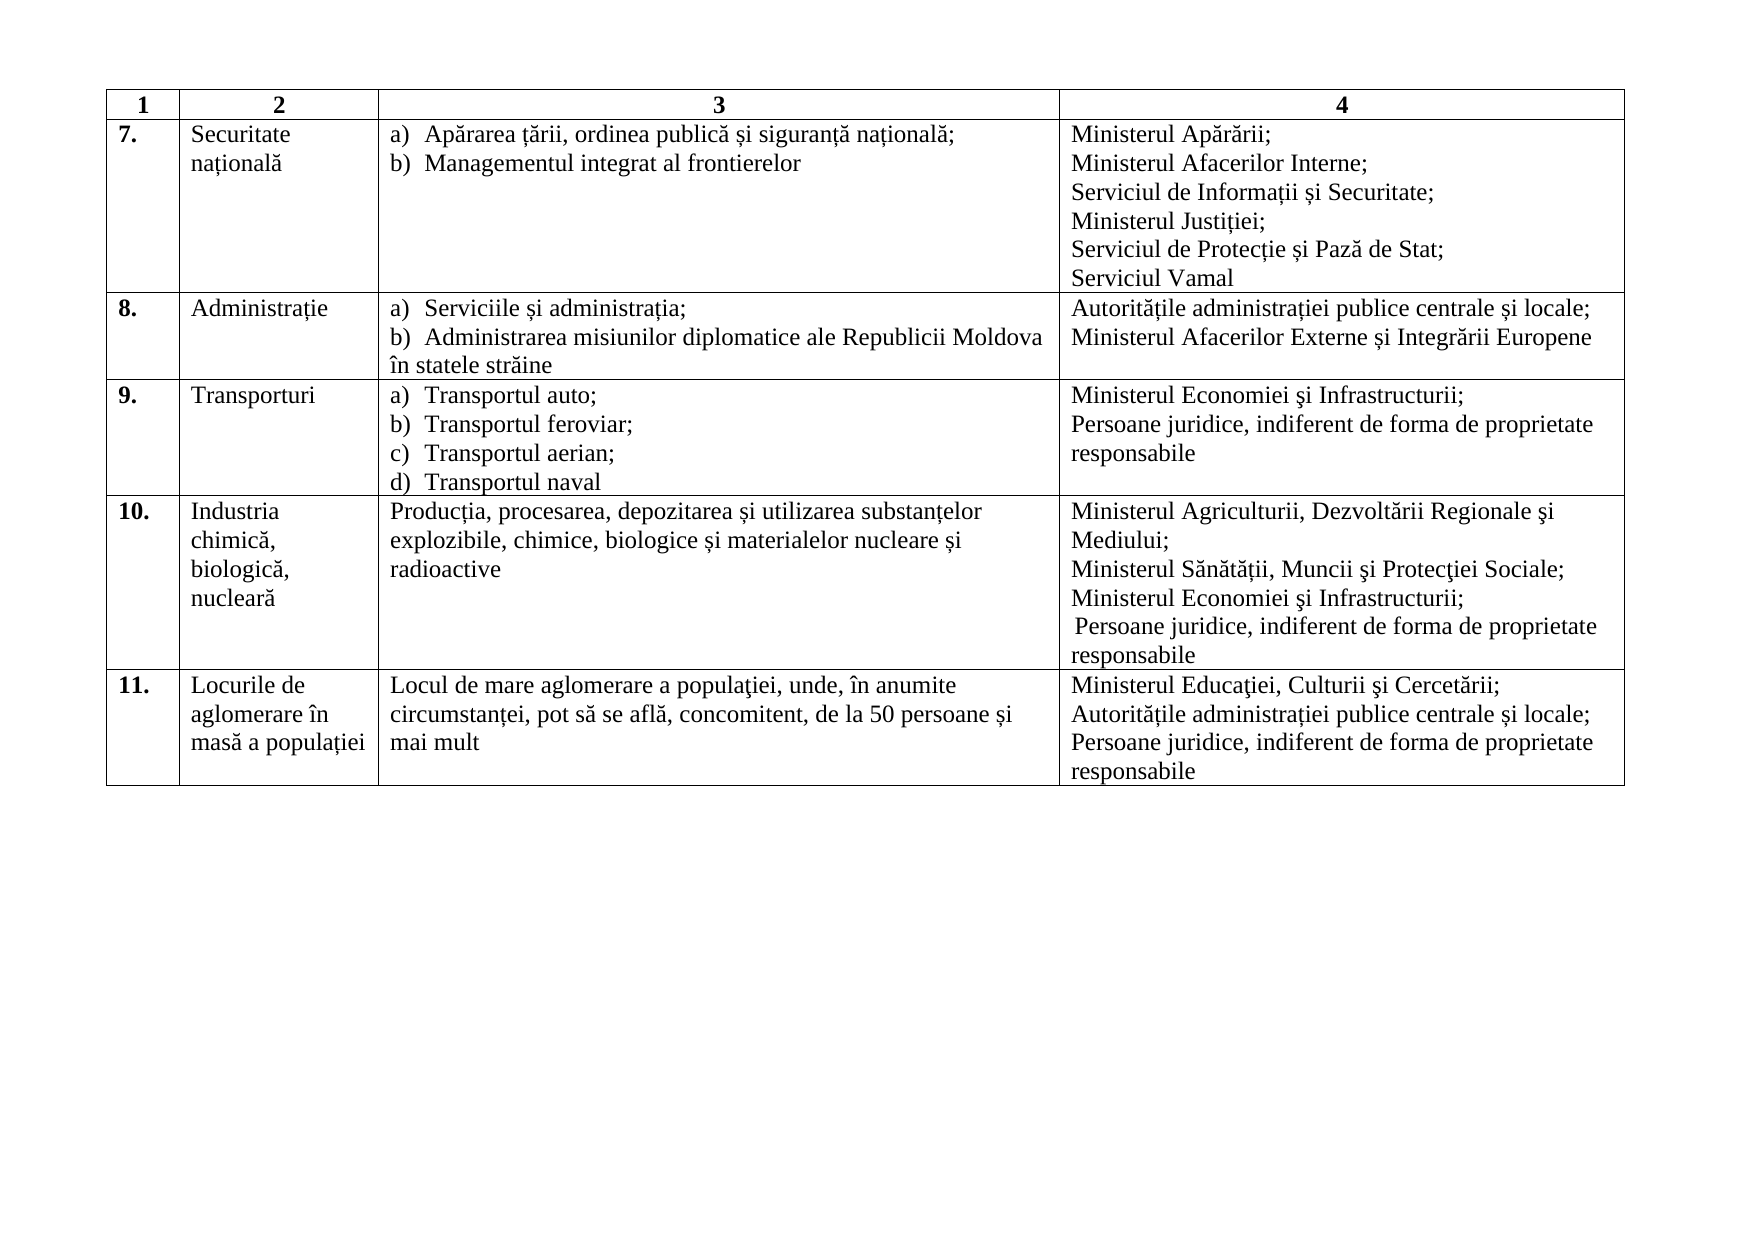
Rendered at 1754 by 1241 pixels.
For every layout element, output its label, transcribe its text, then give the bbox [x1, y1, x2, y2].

table_cell Ministerul Economiei şi Infrastructurii; Persoane juridice, indiferent de forma de proprietate responsabile [1060, 380, 1624, 495]
table_cell [107, 380, 179, 495]
table_header 4 [1060, 90, 1624, 118]
table_cell Transportul auto; Transportul feroviar; Transportul aerian; Transportul naval [379, 380, 1059, 495]
table_cell [107, 496, 179, 669]
table_cell Serviciile și administrația; Administrarea misiunilor diplomatice ale Republicii Moldova în statele străine [379, 293, 1059, 379]
table_cell Securitate națională [180, 120, 378, 292]
table_cell [107, 293, 179, 379]
table_cell Industria chimică, biologică, nucleară [180, 496, 378, 669]
table_header 1 [107, 90, 179, 118]
table_cell Locul de mare aglomerare a populaţiei, unde, în anumite circumstanței, pot să se află, concomitent, de la 50 persoane și mai mult [379, 670, 1059, 785]
table_cell Ministerul Agriculturii, Dezvoltării Regionale şi Mediului; Ministerul Sănătății, Muncii şi Protecţiei Sociale; Ministerul Economiei şi Infrastructurii; Persoane juridice, indiferent de forma de proprietate responsabile [1060, 496, 1624, 669]
table_cell Apărarea țării, ordinea publică și siguranță națională; Managementul integrat al frontierelor [379, 120, 1059, 292]
table_header 2 [180, 90, 378, 118]
table_cell Transporturi [180, 380, 378, 495]
table_cell Ministerul Educaţiei, Culturii şi Cercetării; Autoritățile administrației publice centrale și locale; Persoane juridice, indiferent de forma de proprietate responsabile [1060, 670, 1624, 785]
table_header 3 [379, 90, 1059, 118]
table_cell Ministerul Apărării; Ministerul Afacerilor Interne; Serviciul de Informații și Securitate; Ministerul Justiției; Serviciul de Protecție și Pază de Stat; Serviciul Vamal [1060, 120, 1624, 292]
table_cell Administrație [180, 293, 378, 379]
table_cell [107, 120, 179, 292]
table_cell Autoritățile administrației publice centrale și locale; Ministerul Afacerilor Externe și Integrării Europene [1060, 293, 1624, 379]
table_cell Locurile de aglomerare în masă a populației [180, 670, 378, 785]
table_cell [107, 670, 179, 785]
table_cell Producția, procesarea, depozitarea și utilizarea substanțelor explozibile, chimice, biologice și materialelor nucleare și radioactive [379, 496, 1059, 669]
